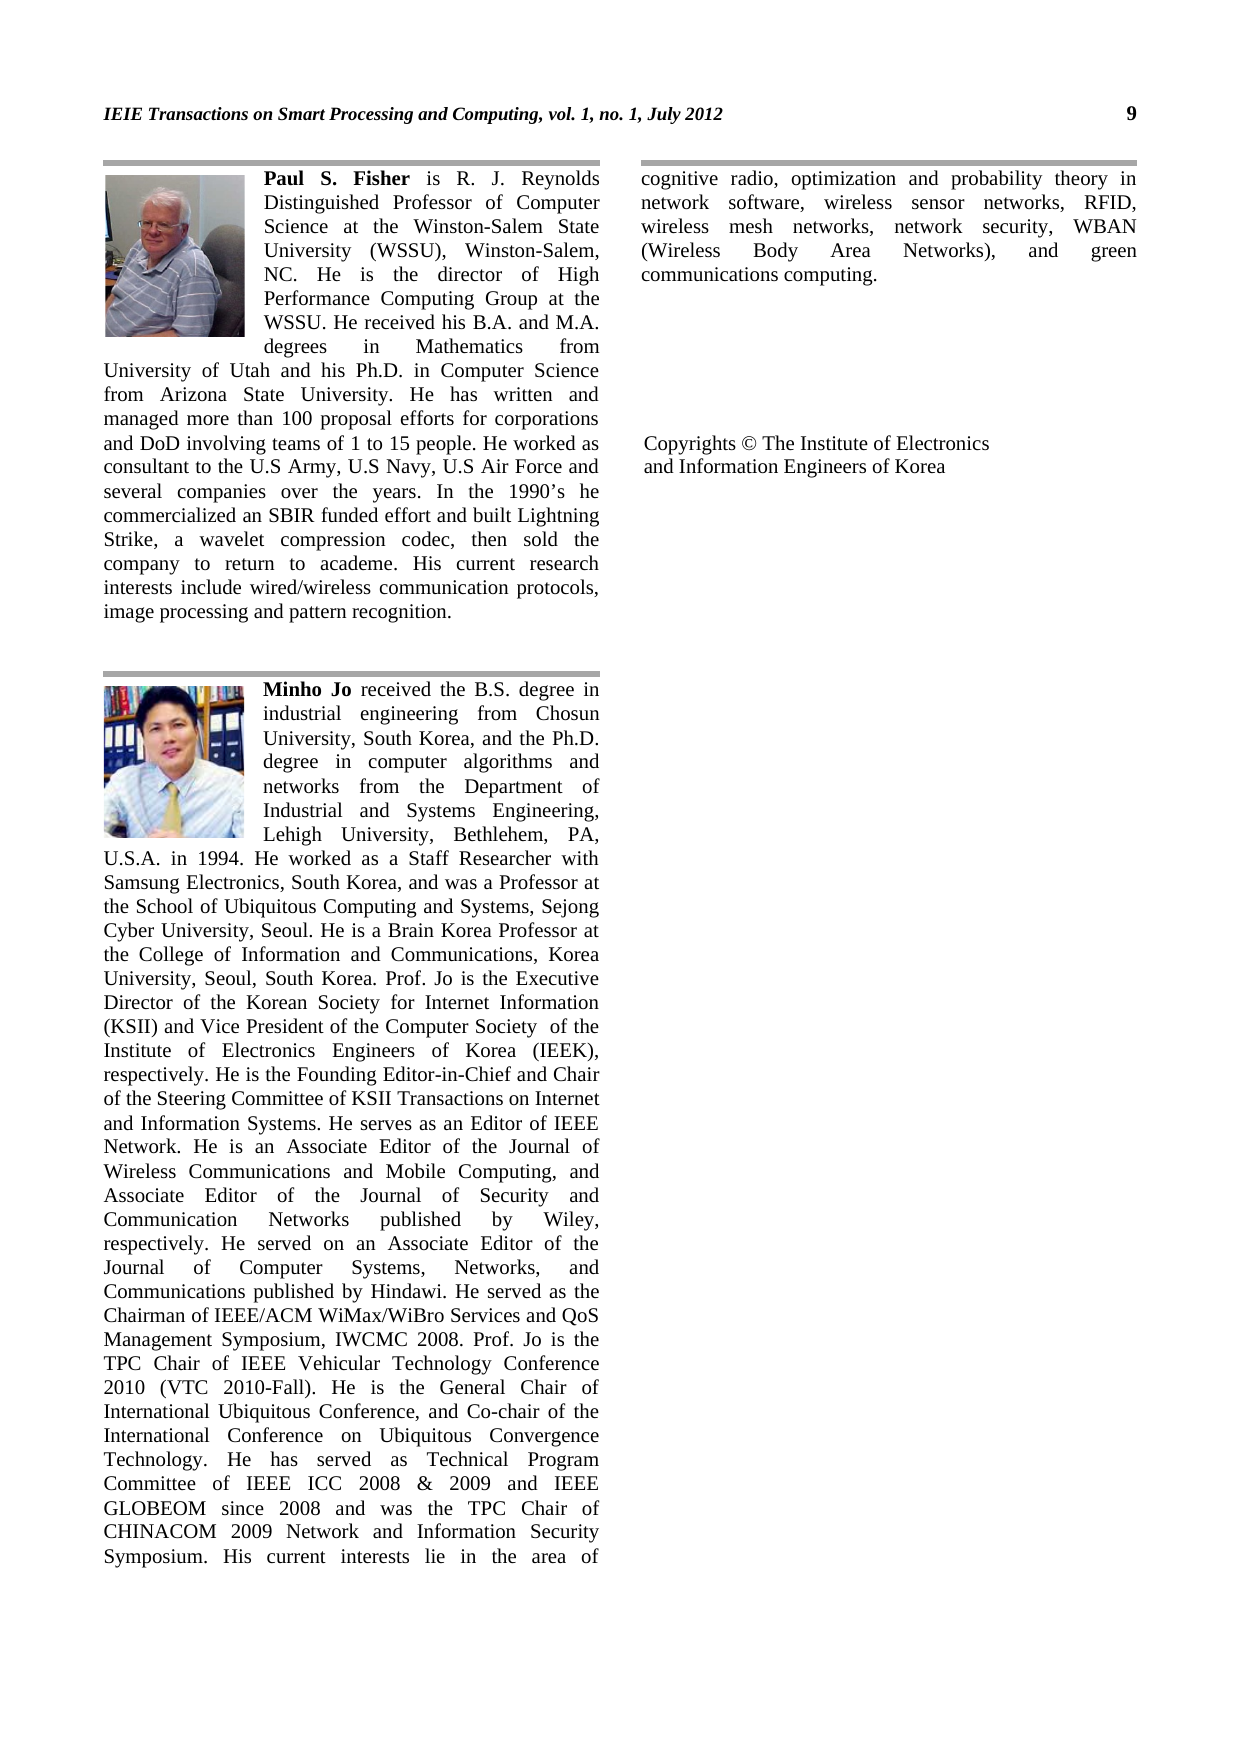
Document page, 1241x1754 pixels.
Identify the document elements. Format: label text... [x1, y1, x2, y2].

table_cell Paul S. Fisher is R. J. Reynolds Distinguished Professor of Computer Science at the Winston-Salem State University (WSSU), . He is the director of High Performance Computing Group at the WSSU. He received his B.A. and M.A. degrees in Mathematics from and his Ph.D. in Computer Science from . He has written and managed more than 100 proposal efforts for corporations and DoD involving teams of 1 to 15 people. He worked as consultant to the U.S Army, U.S Navy, U.S Air Force and several companies over the years. In the 1990’s he commercialized an SBIR funded effort and built Lightning Strike, a wavelet compression codec, then sold the company to return to academe. His current research interests include wired/wireless communication protocols, image processing and pattern recognition. [103, 166, 600, 671]
picture [103, 686, 245, 838]
picture [103, 175, 245, 335]
table_cell Minho Jo received the B.S. degree in industrial engineering from Chosun University, South Korea, and the Ph.D. degree in computer algorithms and networks from the Department of Industrial and Systems Engineering, , in 1994. He worked as a Staff Researcher with , and was a Professor at the and Systems, , . He is a Brain Korea Professor at the and Communications, , . Prof. Jo is the Executive Director of the Korean Society for Internet Information (KSII) and Vice President of the Computer Society of the Institute of Electronics Engineers of Korea (IEEK), respectively. He is the Founding Editor-in-Chief and Chair of the Steering Committee of KSII Transactions on Internet and Information Systems. He serves as an Editor of IEEE Network. He is an Associate Editor of the Journal of Wireless Communications and Mobile Computing, and Associate Editor of the Journal of Security and Communication Networks published by Wiley, respectively. He served on an Associate Editor of the Journal of Computer Systems, Networks, and Communications published by Hindawi. He served as the Chairman of IEEE/ACM WiMax/WiBro Services and QoS Management Symposium, IWCMC 2008. Prof. Jo is the Chair of IEEE Vehicular Technology Conference 2010 ( 2010-Fall). He is the General Chair of International Ubiquitous Conference, and Co-chair of the International Conference on Ubiquitous Convergence Technology. He has served as Technical Program Committee of IEEE ICC 2008 & 2009 and IEEE GLOBEOM since 2008 and was the Chair of CHINACOM 2009 Network and Information Security Symposium. His current interests lie in the area of cognitive radio, optimization and probability theory in network software, wireless sensor networks, RFID, wireless mesh networks, network security, WBAN (Wireless Body Area Networks), and green communications computing. [103, 677, 600, 1568]
list Copyrights © The Institute of Electronics [643, 430, 1137, 454]
list and Information Engineers of Korea [643, 454, 1137, 478]
